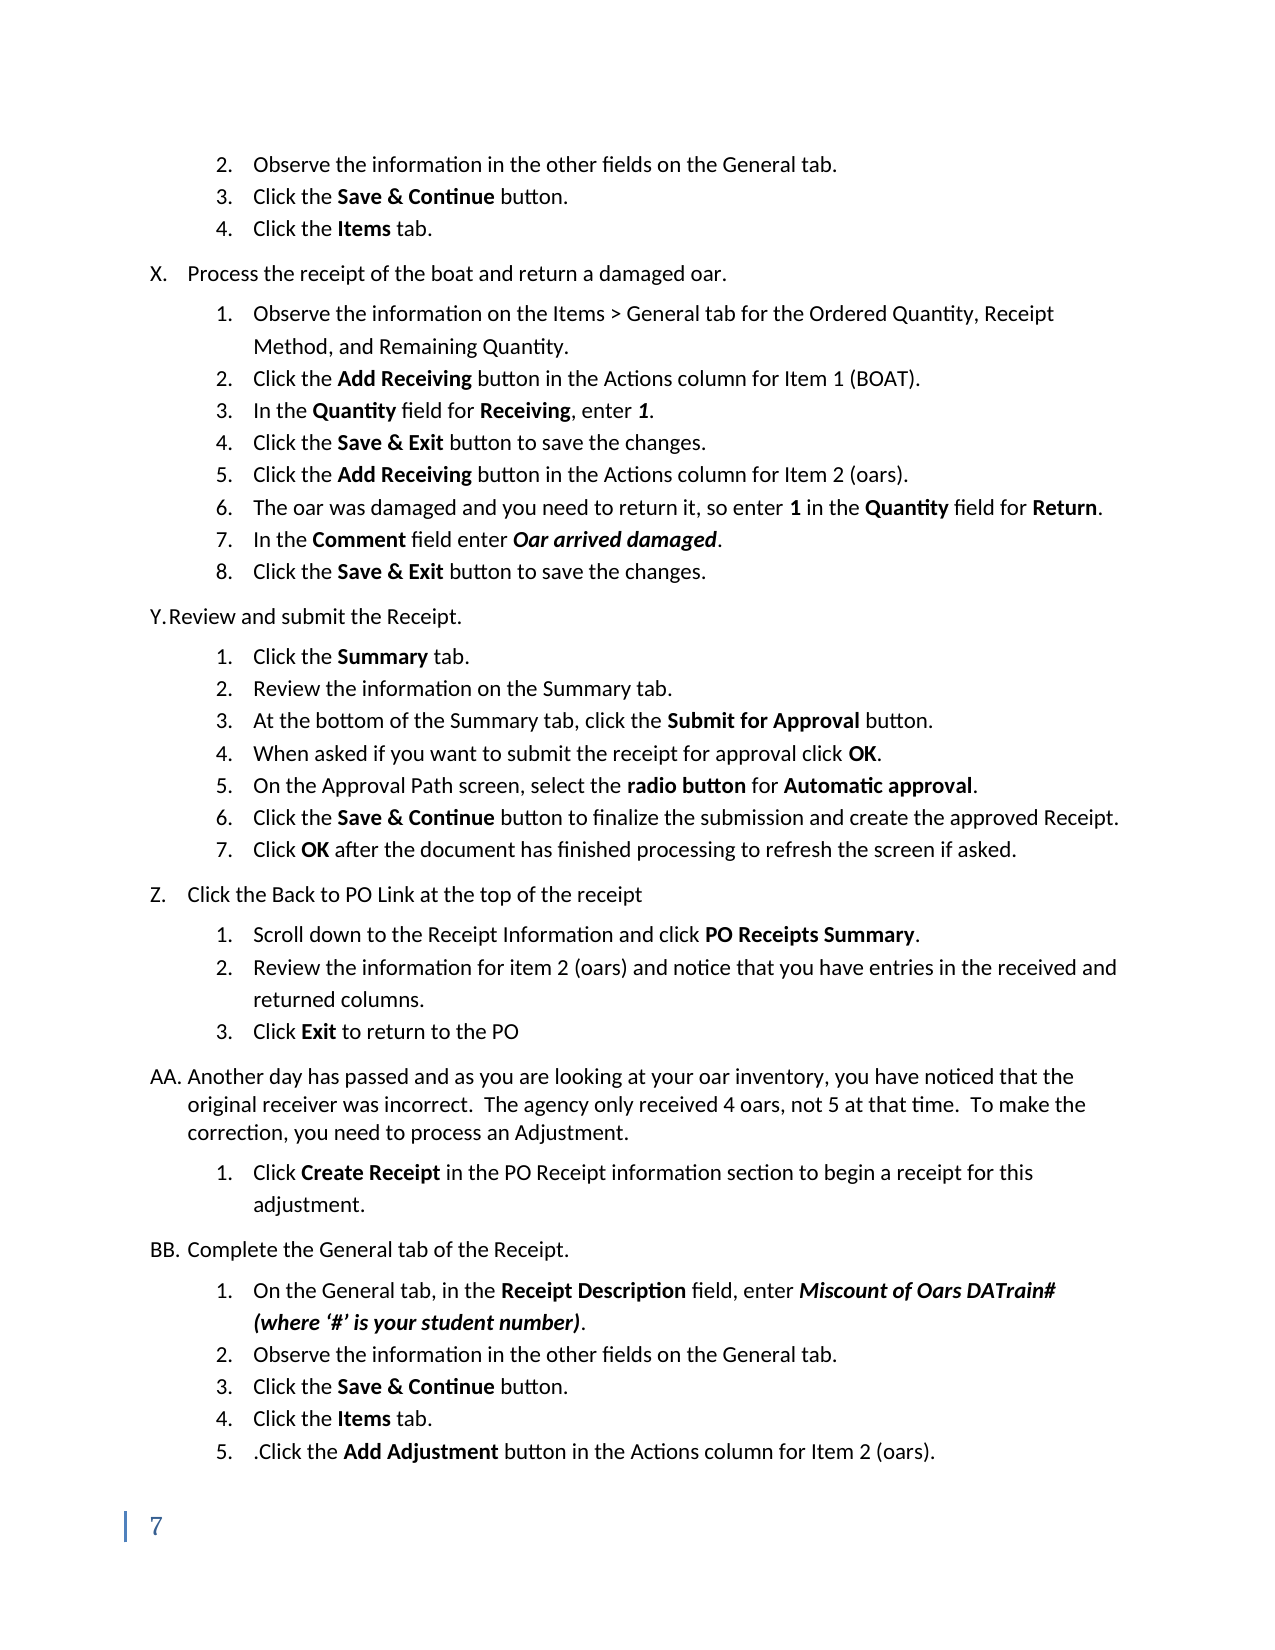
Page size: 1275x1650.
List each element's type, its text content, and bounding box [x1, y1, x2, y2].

list Complete the General tab of the Receipt. [150, 1235, 1125, 1263]
list Click the Back to PO Link at the top of the receipt [150, 880, 1125, 908]
list Observe the information in the other fields on the General tab. [216, 1340, 1125, 1368]
list Click the Summary tab. [216, 642, 1125, 670]
list Click Create Receipt in the PO Receipt information section to begin a receipt for this adjustment. [216, 1158, 1125, 1219]
list The oar was damaged and you need to return it, so enter 1 in the Quantity field for Return. [216, 493, 1125, 521]
list Click the Save & Continue button. [216, 1372, 1125, 1400]
list Click OK after the document has finished processing to refresh the screen if asked. [216, 835, 1125, 863]
list When asked if you want to submit the receipt for approval click OK. [216, 739, 1125, 767]
list Click the Save & Exit button to save the changes. [216, 428, 1125, 456]
list Click the Items tab. [216, 1404, 1125, 1433]
list Click the Save & Continue button. [216, 182, 1125, 210]
list .Click the Add Adjustment button in the Actions column for Item 2 (oars). [216, 1437, 1125, 1465]
list On the Approval Path screen, select the radio button for Automatic approval. [216, 771, 1125, 799]
list In the Comment field enter Oar arrived damaged. [216, 525, 1125, 553]
text Review the information for item 2 (oars) and notice that you have entries in the received and returned columns. [216, 953, 1125, 1013]
list Click the Add Receiving button in the Actions column for Item 1 (BOAT). [216, 364, 1125, 392]
list Click the Add Receiving button in the Actions column for Item 2 (oars). [216, 461, 1125, 488]
list Review and submit the Receipt. [150, 602, 1125, 630]
list Another day has passed and as you are looking at your oar inventory, you have noticed that the original receiver was incorrect. The agency only received 4 oars, not 5 at that time. To make the correction, you need to process an Adjustment. [150, 1062, 1125, 1146]
list Observe the information on the Items > General tab for the Ordered Quantity, Receipt Method, and Remaining Quantity. [216, 299, 1125, 360]
text Scroll down to the Receipt Information and click PO Receipts Summary. [216, 921, 1125, 949]
list At the bottom of the Summary tab, click the Submit for Approval button. [216, 707, 1125, 735]
list Review the information on the Summary tab. [216, 674, 1125, 702]
list Observe the information in the other fields on the General tab. [216, 150, 1125, 178]
list On the General tab, in the Receipt Description field, enter Miscount of Oars DATrain# (where ‘#’ is your student number). [216, 1276, 1125, 1336]
text Click Exit to return to the PO [216, 1017, 1125, 1045]
list Click the Save & Continue button to finalize the submission and create the approved Receipt. [216, 803, 1125, 831]
list Click the Items tab. [216, 214, 1125, 242]
list Process the receipt of the boat and return a damaged oar. [150, 259, 1125, 287]
list In the Quantity field for Receiving, enter 1. [216, 396, 1125, 424]
list Click the Save & Exit button to save the changes. [216, 557, 1125, 585]
